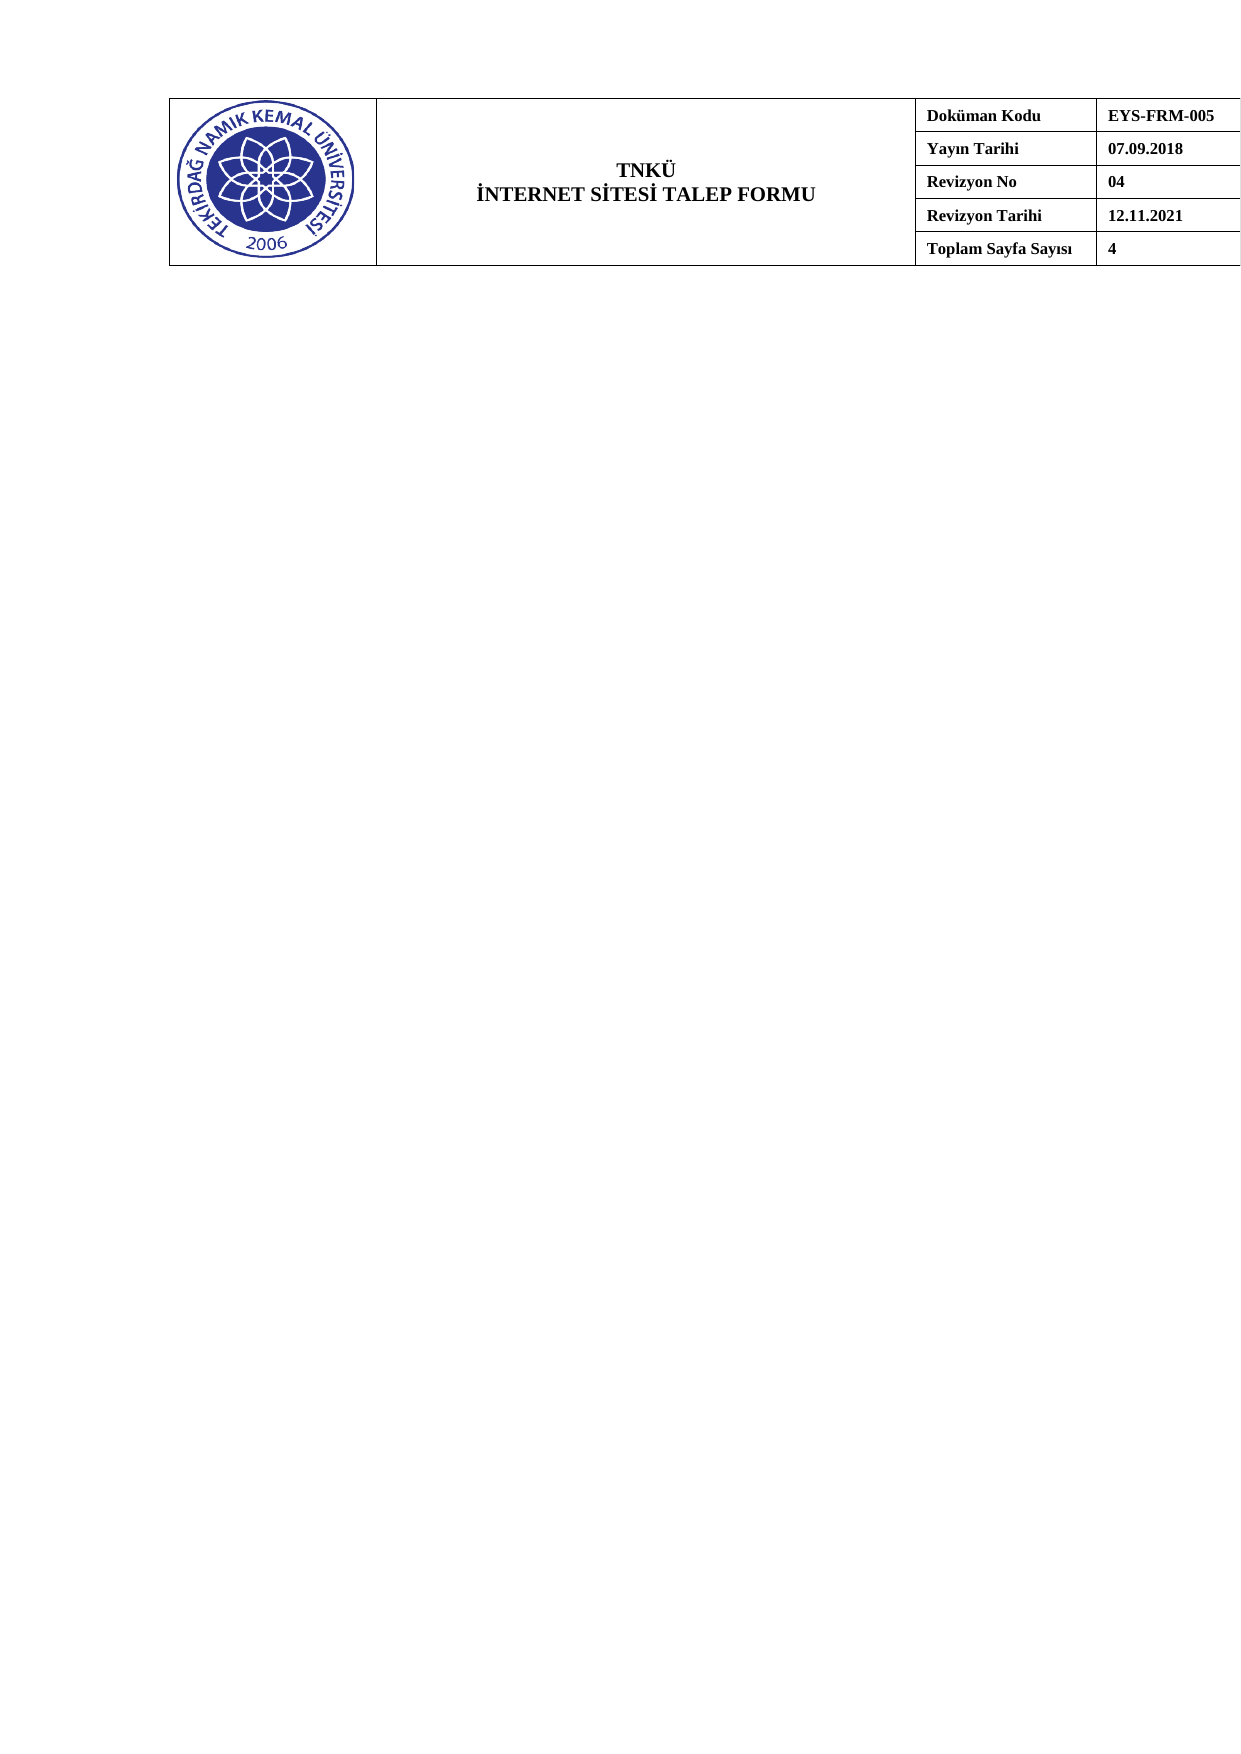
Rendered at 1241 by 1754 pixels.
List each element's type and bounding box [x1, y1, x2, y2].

picture [176, 100, 355, 258]
